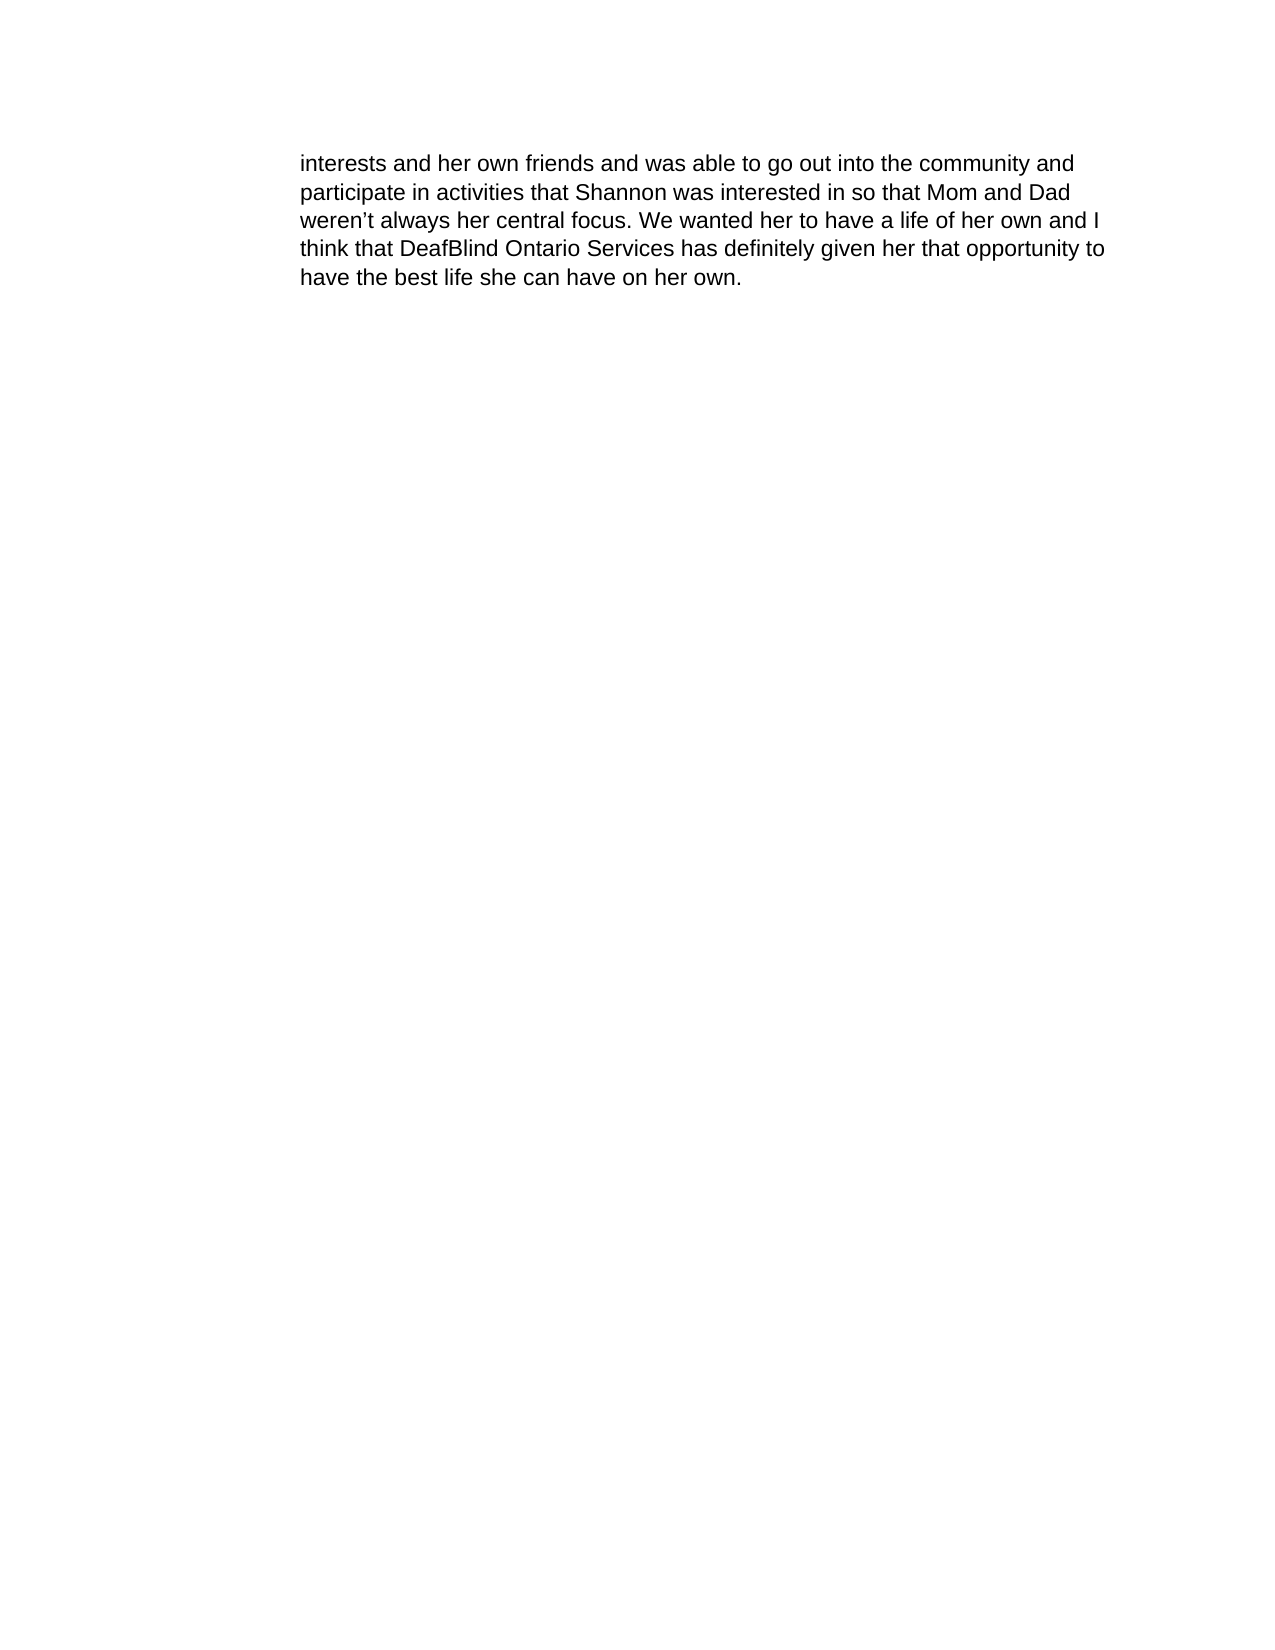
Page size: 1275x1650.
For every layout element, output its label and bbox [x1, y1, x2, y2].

text [150, 150, 1125, 290]
